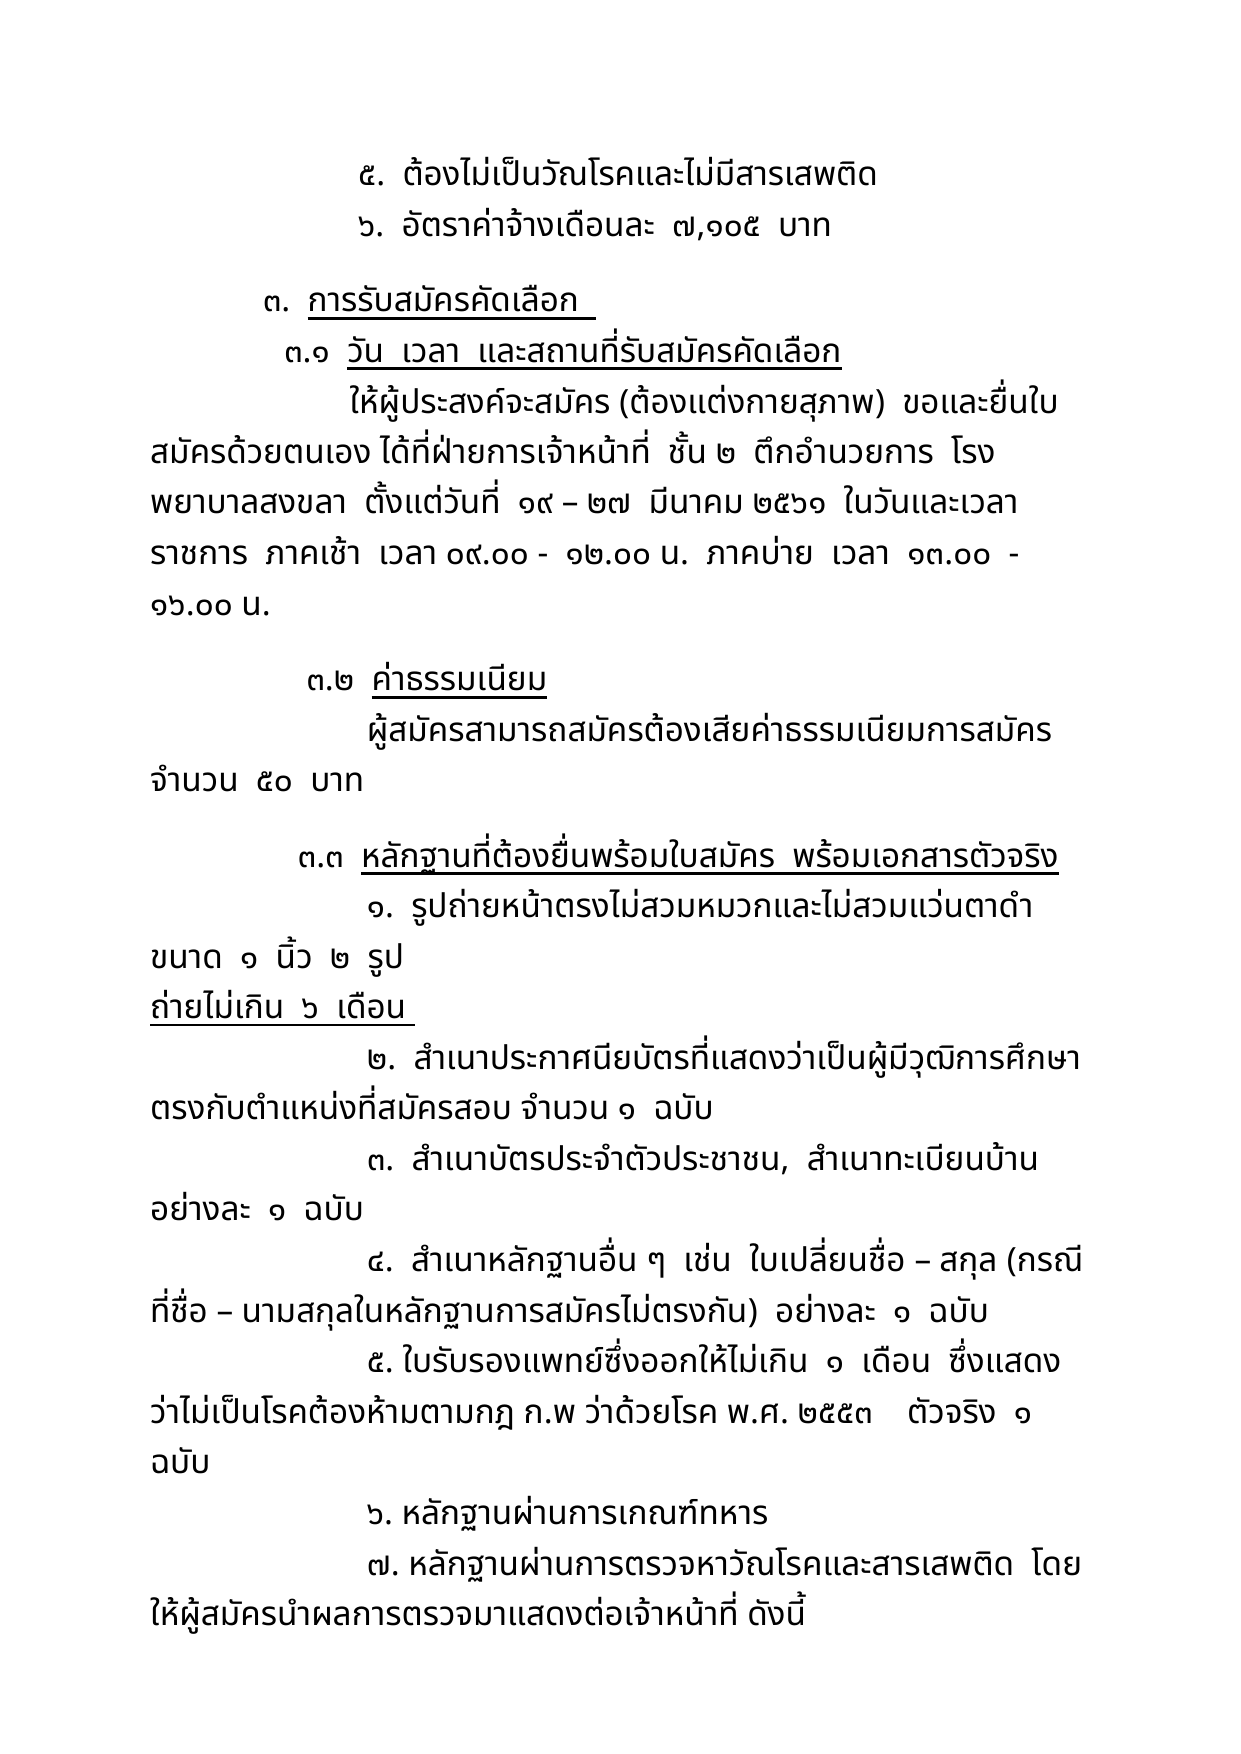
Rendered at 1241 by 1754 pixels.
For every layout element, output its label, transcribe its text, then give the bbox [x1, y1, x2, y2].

text ให้ผู้ประสงค์จะสมัคร (ต้องแต่งกายสุภาพ) ขอและยื่นใบสมัครด้วยตนเอง ได้ที่ฝ่ายการเจ้าหน้าที่ ชั้น ๒ ตึกอำนวยการ โรงพยาบาลสงขลา ตั้งแต่วันที่ ๑๙ – ๒๗ มีนาคม ๒๕๖๑ ในวันและเวลาราชการ ภาคเช้า เวลา ๐๙.๐๐ - ๑๒.๐๐ น. ภาคบ่าย เวลา ๑๓.๐๐ - ๑๖.๐๐ น. [150, 377, 1090, 630]
text ถ่ายไม่เกิน ๖ เดือน [150, 983, 1090, 1034]
text ๗. หลักฐานผ่านการตรวจหาวัณโรคและสารเสพติด โดยให้ผู้สมัครนำผลการตรวจมาแสดงต่อเจ้าหน้าที่ ดังนี้ [150, 1539, 1090, 1640]
text ๓.๑ วัน เวลา และสถานที่รับสมัครคัดเลือก [258, 327, 1090, 377]
text ๖. อัตราค่าจ้างเดือนละ ๗,๑๐๕ บาท [150, 201, 1090, 251]
text ๖. หลักฐานผ่านการเกณฑ์ทหาร [150, 1489, 1090, 1539]
text ๕. ต้องไม่เป็นวัณโรคและไม่มีสารเสพติด [150, 150, 1090, 201]
text ๓.๒ ค่าธรรมเนียม [150, 655, 1090, 706]
text ๑. รูปถ่ายหน้าตรงไม่สวมหมวกและไม่สวมแว่นตาดำ ขนาด ๑ นิ้ว ๒ รูป [150, 882, 1090, 983]
text ๓. การรับสมัครคัดเลือก [150, 276, 1090, 327]
text ๒. สำเนาประกาศนียบัตรที่แสดงว่าเป็นผู้มีวุฒิการศึกษาตรงกับตำแหน่งที่สมัครสอบ จำนวน ๑ ฉบับ [150, 1034, 1090, 1135]
text ผู้สมัครสามารถสมัครต้องเสียค่าธรรมเนียมการสมัคร จำนวน ๕๐ บาท [150, 706, 1090, 807]
text ๔. สำเนาหลักฐานอื่น ๆ เช่น ใบเปลี่ยนชื่อ – สกุล (กรณีที่ชื่อ – นามสกุลในหลักฐานการสมัครไม่ตรงกัน) อย่างละ ๑ ฉบับ [150, 1236, 1090, 1337]
text ๕. ใบรับรองแพทย์ซึ่งออกให้ไม่เกิน ๑ เดือน ซึ่งแสดงว่าไม่เป็นโรคต้องห้ามตามกฎ ก.พ ว่าด้วยโรค พ.ศ. ๒๕๕๓ ตัวจริง ๑ ฉบับ [150, 1337, 1090, 1489]
text ๓. สำเนาบัตรประจำตัวประชาชน, สำเนาทะเบียนบ้าน อย่างละ ๑ ฉบับ [150, 1135, 1090, 1236]
text ๓.๓ หลักฐานที่ต้องยื่นพร้อมใบสมัคร พร้อมเอกสารตัวจริง [150, 832, 1090, 882]
